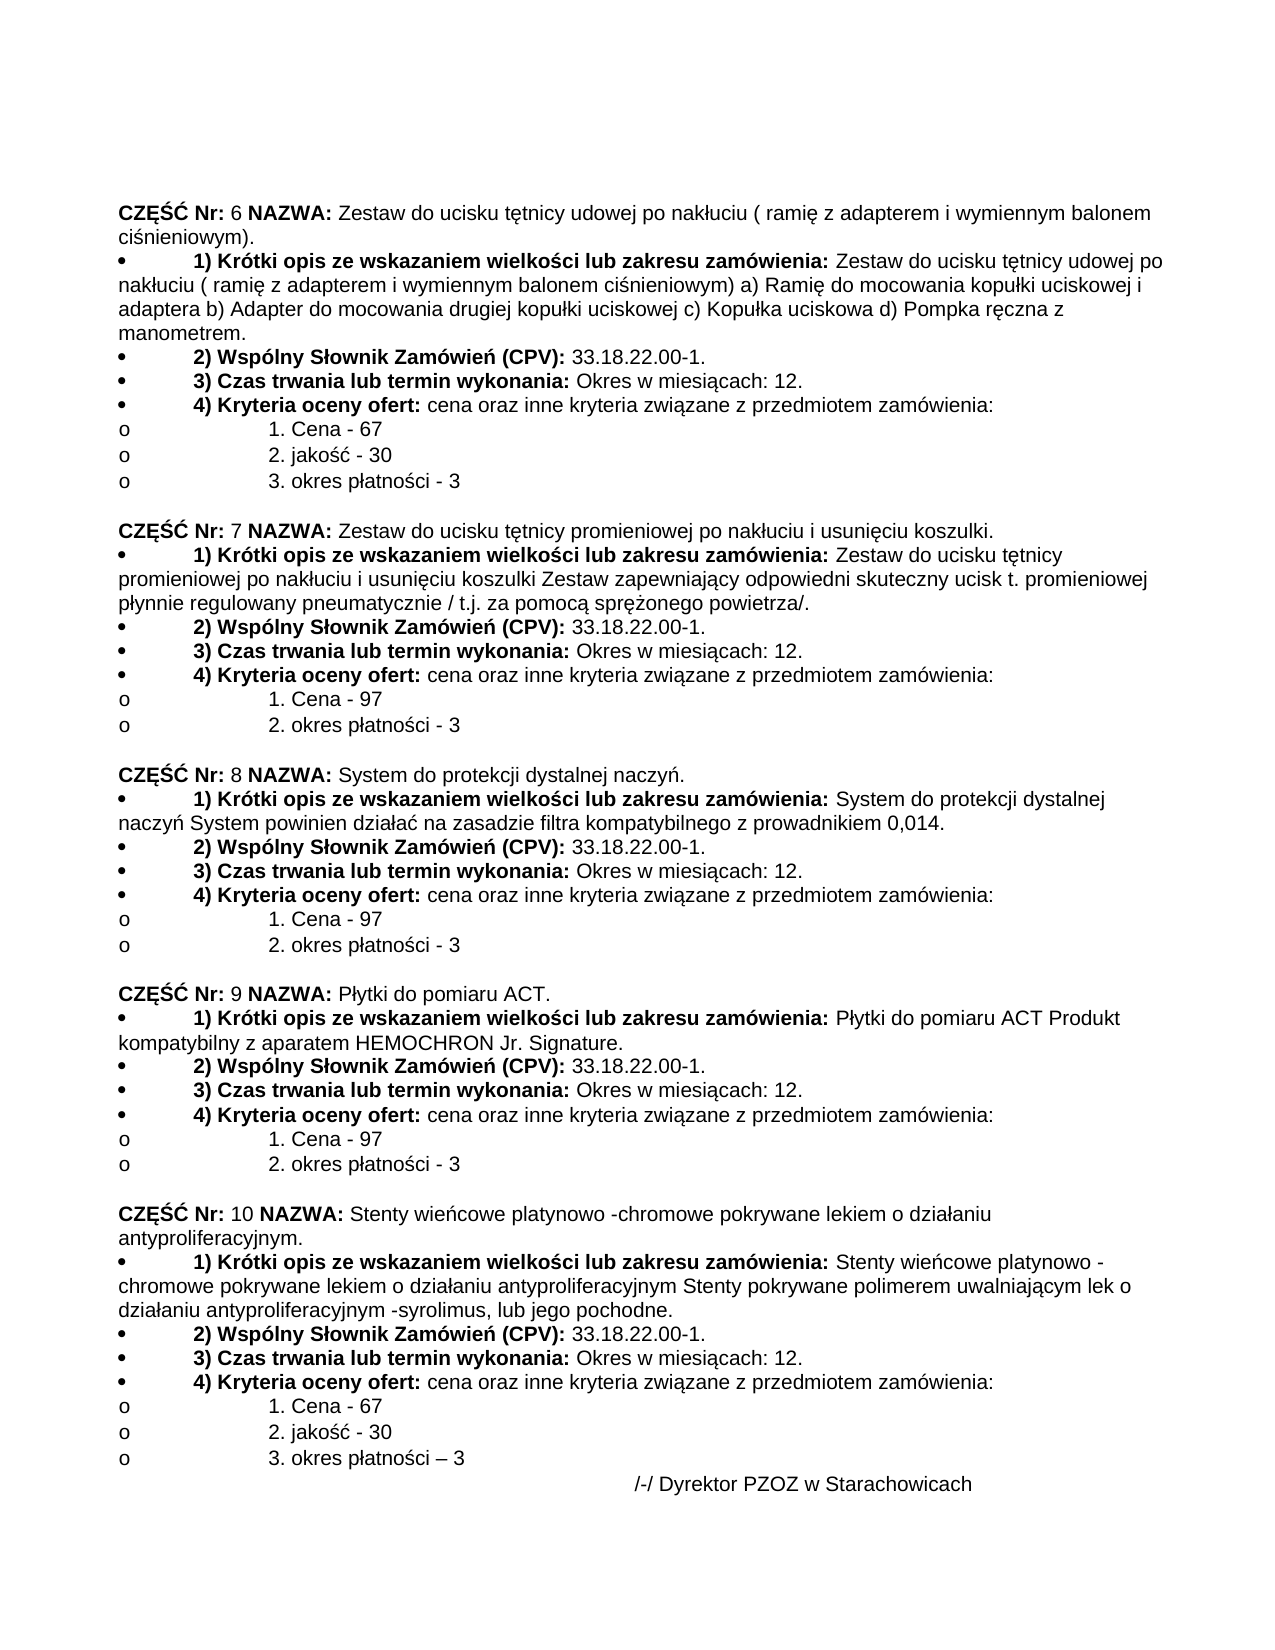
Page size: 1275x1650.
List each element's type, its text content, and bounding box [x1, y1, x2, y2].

list 3) Czas trwania lub termin wykonania: Okres w miesiącach: 12. [118, 858, 1167, 883]
list 3. okres płatności – 3 [118, 1446, 1167, 1472]
text CZĘŚĆ Nr: 6 NAZWA: Zestaw do ucisku tętnicy udowej po nakłuciu ( ramię z adapterem i wymiennym balonem ciśnieniowym). [118, 201, 1167, 249]
list 2) Wspólny Słownik Zamówień (CPV): 33.18.22.00-1. [118, 345, 1167, 369]
text CZĘŚĆ Nr: 8 NAZWA: System do protekcji dystalnej naczyń. [118, 762, 1167, 786]
list 3) Czas trwania lub termin wykonania: Okres w miesiącach: 12. [118, 369, 1167, 393]
list 4) Kryteria oceny ofert: cena oraz inne kryteria związane z przedmiotem zamówienia: [118, 883, 1167, 907]
list 4) Kryteria oceny ofert: cena oraz inne kryteria związane z przedmiotem zamówienia: [118, 1102, 1167, 1126]
list 4) Kryteria oceny ofert: cena oraz inne kryteria związane z przedmiotem zamówienia: [118, 663, 1167, 687]
list 2) Wspólny Słownik Zamówień (CPV): 33.18.22.00-1. [118, 834, 1167, 858]
list 3) Czas trwania lub termin wykonania: Okres w miesiącach: 12. [118, 1078, 1167, 1102]
list 3) Czas trwania lub termin wykonania: Okres w miesiącach: 12. [118, 639, 1167, 663]
list 3. okres płatności - 3 [118, 469, 1167, 495]
list 1. Cena - 97 [118, 1126, 1167, 1152]
list 1. Cena - 97 [118, 907, 1167, 932]
list 2. jakość - 30 [118, 1420, 1167, 1446]
list 1) Krótki opis ze wskazaniem wielkości lub zakresu zamówienia: System do protekcji dystalnej naczyń System powinien działać na zasadzie filtra kompatybilnego z prowadnikiem 0,014. [118, 786, 1167, 834]
list 1. Cena - 97 [118, 687, 1167, 713]
list 2. okres płatności - 3 [118, 932, 1167, 958]
list 2. okres płatności - 3 [118, 713, 1167, 738]
text CZĘŚĆ Nr: 10 NAZWA: Stenty wieńcowe platynowo -chromowe pokrywane lekiem o działaniu antyproliferacyjnym. [118, 1202, 1167, 1250]
list 1) Krótki opis ze wskazaniem wielkości lub zakresu zamówienia: Płytki do pomiaru ACT Produkt kompatybilny z aparatem HEMOCHRON Jr. Signature. [118, 1006, 1167, 1054]
text CZĘŚĆ Nr: 9 NAZWA: Płytki do pomiaru ACT. [118, 982, 1167, 1006]
text /-/ Dyrektor PZOZ w Starachowicach [634, 1472, 1167, 1496]
list 1) Krótki opis ze wskazaniem wielkości lub zakresu zamówienia: Stenty wieńcowe platynowo -chromowe pokrywane lekiem o działaniu antyproliferacyjnym Stenty pokrywane polimerem uwalniającym lek o działaniu antyproliferacyjnym -syrolimus, lub jego pochodne. [118, 1250, 1167, 1322]
list 2) Wspólny Słownik Zamówień (CPV): 33.18.22.00-1. [118, 1054, 1167, 1078]
list 1. Cena - 67 [118, 417, 1167, 443]
list 2. okres płatności - 3 [118, 1152, 1167, 1178]
list 1. Cena - 67 [118, 1394, 1167, 1420]
text CZĘŚĆ Nr: 7 NAZWA: Zestaw do ucisku tętnicy promieniowej po nakłuciu i usunięciu koszulki. [118, 519, 1167, 543]
list 1) Krótki opis ze wskazaniem wielkości lub zakresu zamówienia: Zestaw do ucisku tętnicy udowej po nakłuciu ( ramię z adapterem i wymiennym balonem ciśnieniowym) a) Ramię do mocowania kopułki uciskowej i adaptera b) Adapter do mocowania drugiej kopułki uciskowej c) Kopułka uciskowa d) Pompka ręczna z manometrem. [118, 249, 1167, 345]
list 2) Wspólny Słownik Zamówień (CPV): 33.18.22.00-1. [118, 1322, 1167, 1346]
list 4) Kryteria oceny ofert: cena oraz inne kryteria związane z przedmiotem zamówienia: [118, 393, 1167, 417]
list 2. jakość - 30 [118, 443, 1167, 469]
list 2) Wspólny Słownik Zamówień (CPV): 33.18.22.00-1. [118, 615, 1167, 639]
list 4) Kryteria oceny ofert: cena oraz inne kryteria związane z przedmiotem zamówienia: [118, 1370, 1167, 1394]
list 3) Czas trwania lub termin wykonania: Okres w miesiącach: 12. [118, 1346, 1167, 1370]
list 1) Krótki opis ze wskazaniem wielkości lub zakresu zamówienia: Zestaw do ucisku tętnicy promieniowej po nakłuciu i usunięciu koszulki Zestaw zapewniający odpowiedni skuteczny ucisk t. promieniowej płynnie regulowany pneumatycznie / t.j. za pomocą sprężonego powietrza/. [118, 543, 1167, 615]
